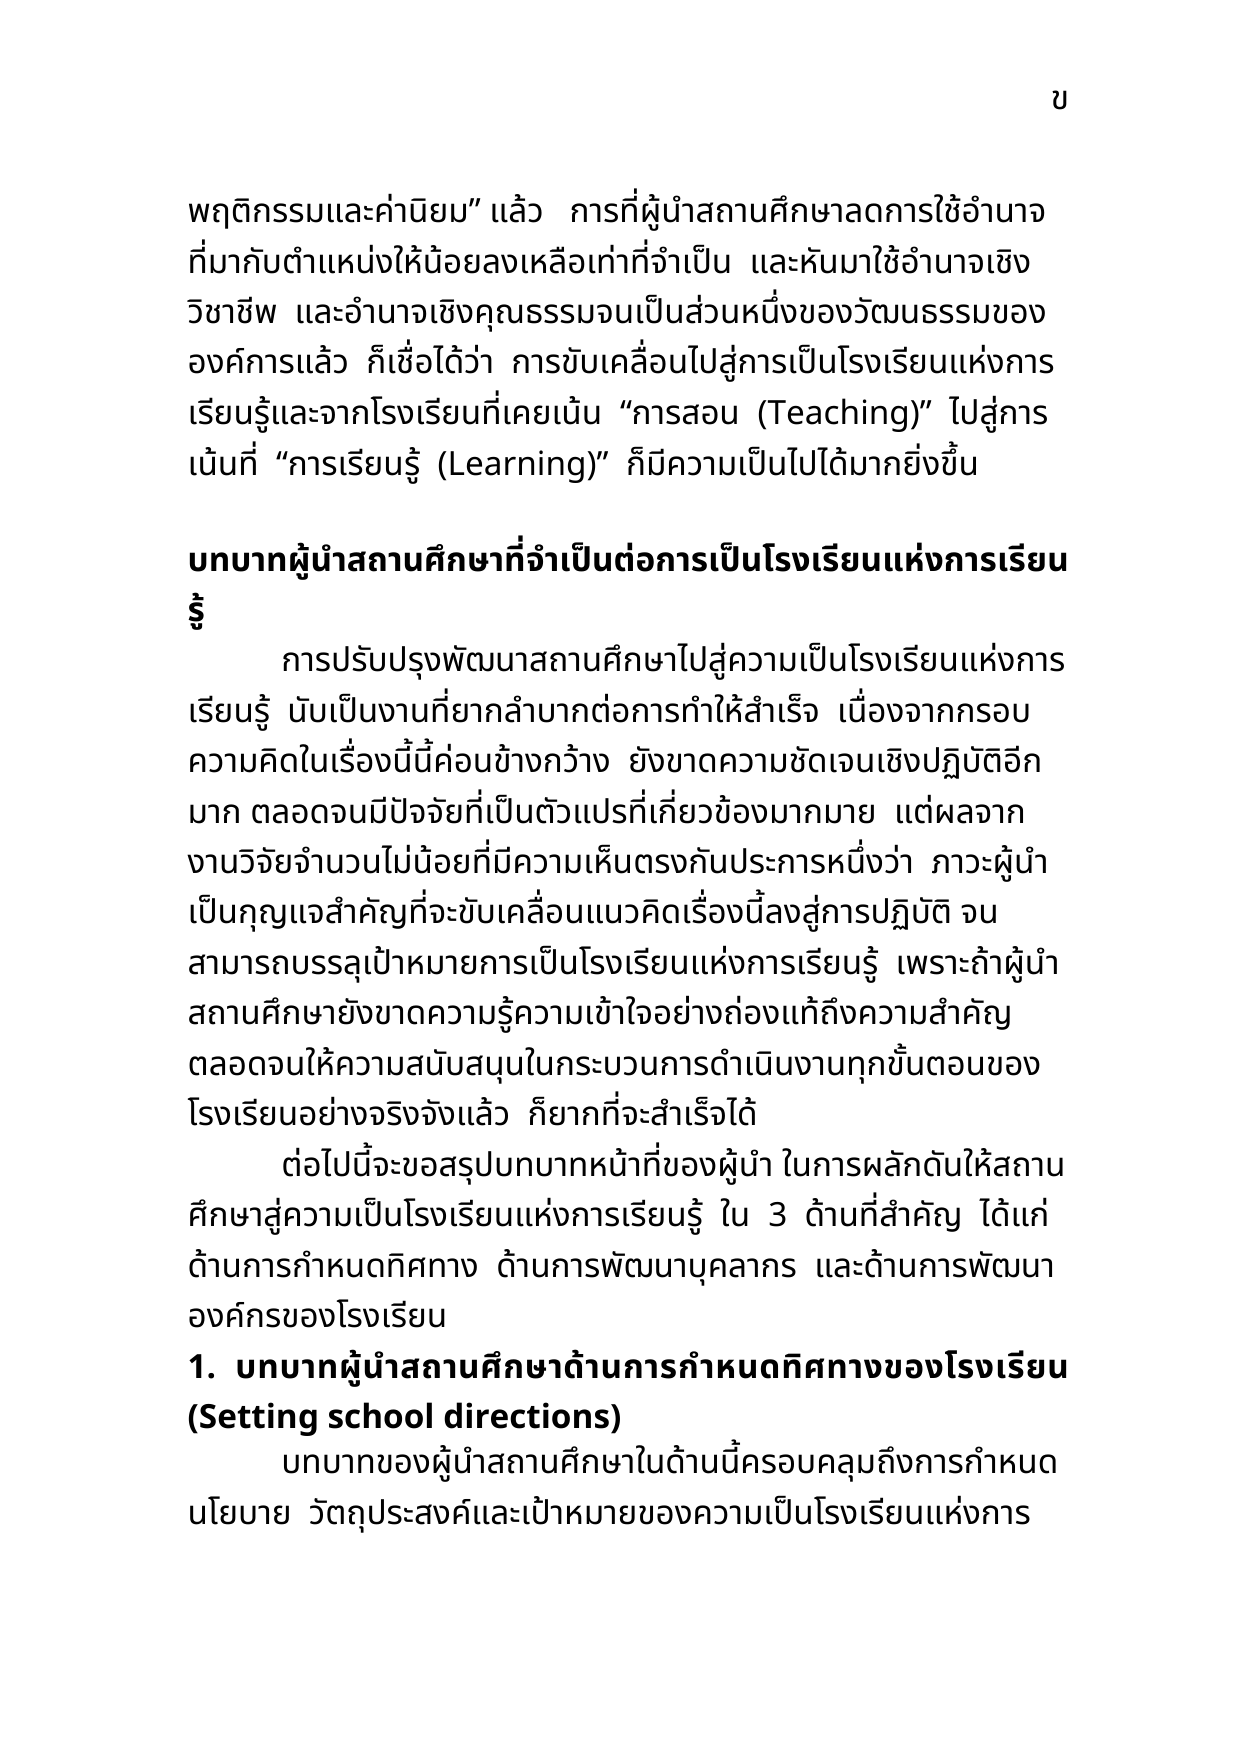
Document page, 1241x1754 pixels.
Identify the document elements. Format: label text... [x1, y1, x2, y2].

text การปรับปรุงพัฒนาสถานศึกษาไปสู่ความเป็นโรงเรียนแห่งการเรียนรู้ นับเป็นงานที่ยากลำบากต่อการทำให้สำเร็จ เนื่องจากกรอบความคิดในเรื่องนี้นี้ค่อนข้างกว้าง ยังขาดความชัดเจนเชิงปฏิบัติอีกมาก ตลอดจนมีปัจจัยที่เป็นตัวแปรที่เกี่ยวข้องมากมาย แต่ผลจากงานวิจัยจำนวนไม่น้อยที่มีความเห็นตรงกันประการหนึ่งว่า ภาวะผู้นำเป็นกุญแจสำคัญที่จะขับเคลื่อนแนวคิดเรื่องนี้ลงสู่การปฏิบัติ จนสามารถบรรลุเป้าหมายการเป็นโรงเรียนแห่งการเรียนรู้ เพราะถ้าผู้นำสถานศึกษายังขาดความรู้ความเข้าใจอย่างถ่องแท้ถึงความสำคัญ ตลอดจนให้ความสนับสนุนในกระบวนการดำเนินงานทุกขั้นตอนของโรงเรียนอย่างจริงจังแล้ว ก็ยากที่จะสำเร็จได้ [187, 636, 1069, 1141]
text บทบาทผู้นำสถานศึกษาที่จำเป็นต่อการเป็นโรงเรียนแห่งการเรียนรู้ [187, 536, 1069, 636]
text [187, 1438, 1069, 1539]
text ต่อไปนี้จะขอสรุปบทบาทหน้าที่ของผู้นำ ในการผลักดันให้สถานศึกษาสู่ความเป็นโรงเรียนแห่งการเรียนรู้ ใน 3 ด้านที่สำคัญ ได้แก่ ด้านการกำหนดทิศทาง ด้านการพัฒนาบุคลากร และด้านการพัฒนาองค์กรของโรงเรียน [187, 1141, 1069, 1342]
text 1. บทบาทผู้นำสถานศึกษาด้านการกำหนดทิศทางของโรงเรียน (Setting school directions) [187, 1342, 1069, 1438]
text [187, 187, 1069, 490]
